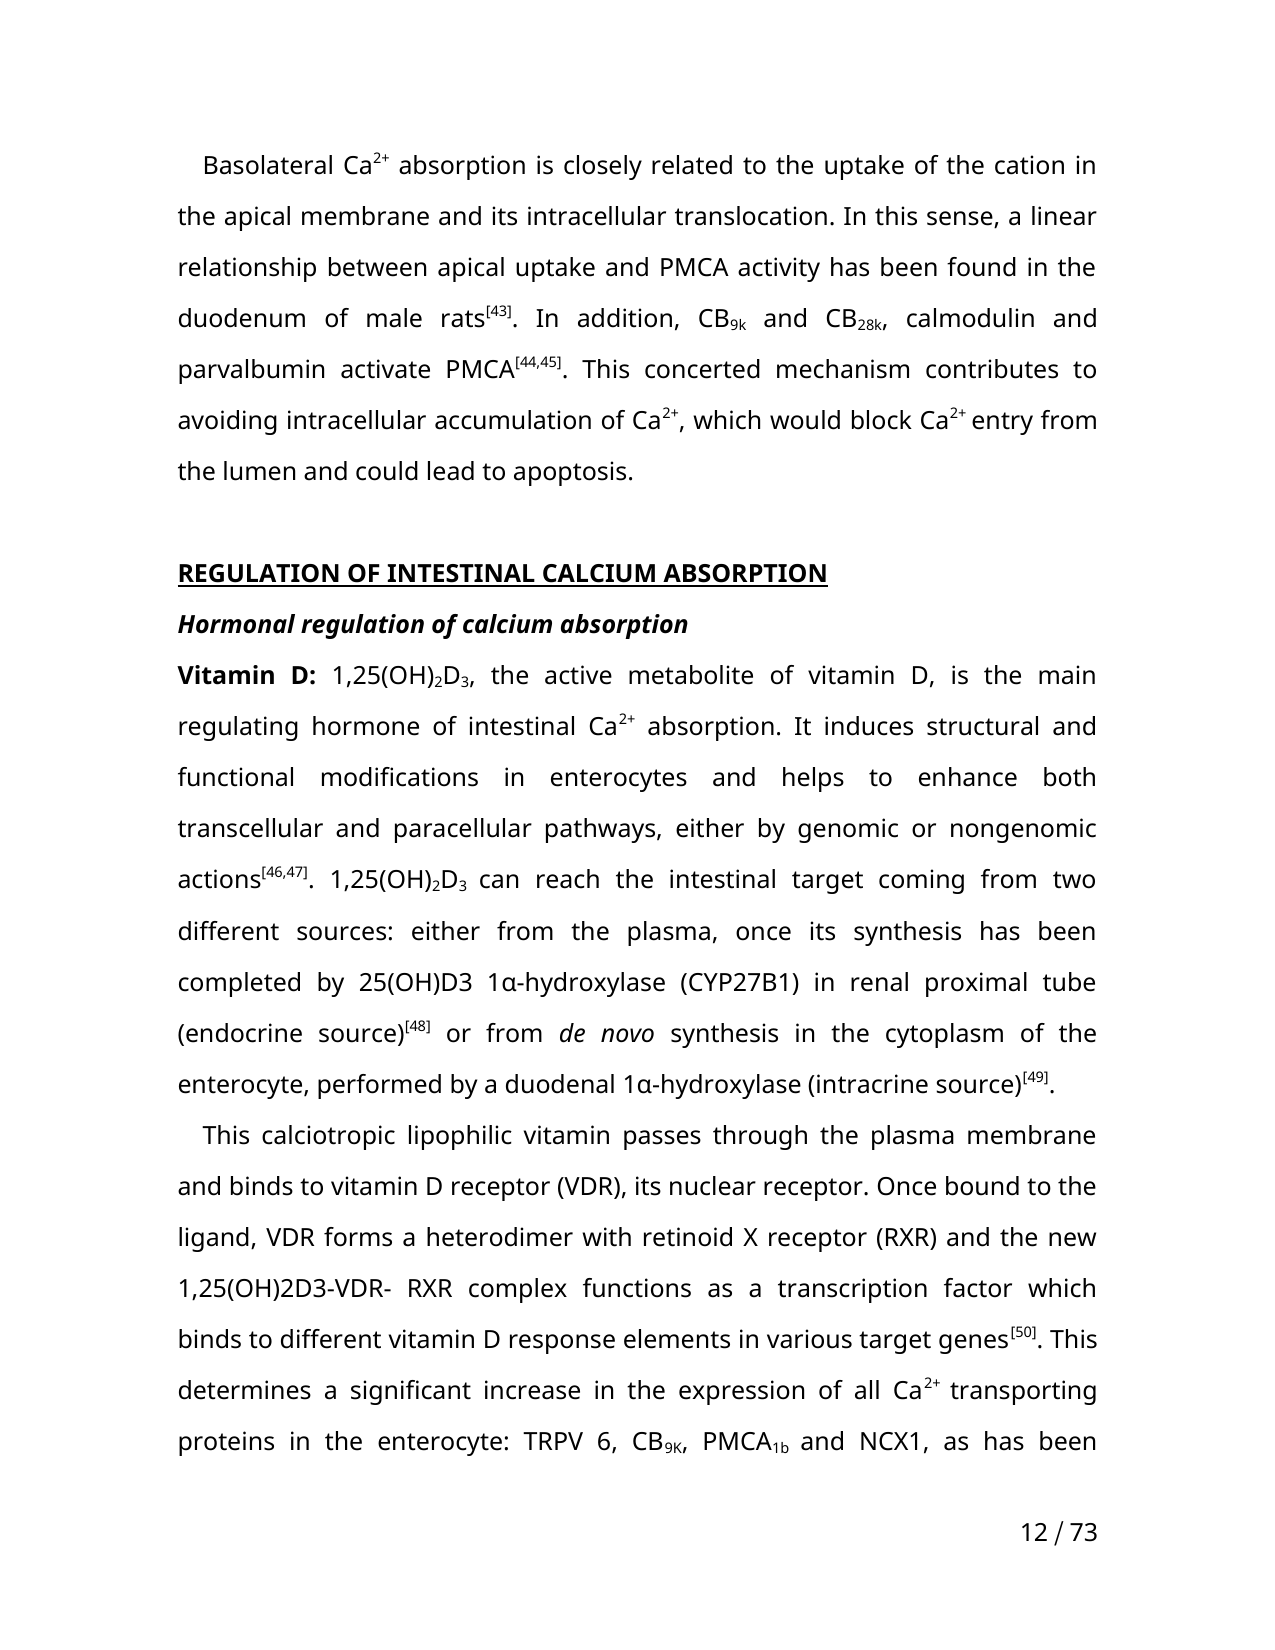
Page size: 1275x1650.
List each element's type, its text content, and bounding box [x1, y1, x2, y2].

text Basolateral Ca2+ absorption is closely related to the uptake of the cation in the apical membrane and its intracellular translocation. In this sense, a linear relationship between apical uptake and PMCA activity has been found in the duodenum of male rats[43]. In addition, CB9k and CB28k, calmodulin and parvalbumin activate PMCA[44,45]. This concerted mechanism contributes to avoiding intracellular accumulation of Ca2+, which would block Ca2+ entry from the lumen and could lead to apoptosis. [177, 148, 1098, 488]
text REGULATION OF INTESTINAL CALCIUM ABSORPTION [177, 556, 1098, 590]
text Hormonal regulation of calcium absorption [177, 607, 1098, 641]
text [177, 1117, 1098, 1458]
text Vitamin D: 1,25(OH)2D3, the active metabolite of vitamin D, is the main regulating hormone of intestinal Ca2+ absorption. It induces structural and functional modifications in enterocytes and helps to enhance both transcellular and paracellular pathways, either by genomic or nongenomic actions[46,47]. 1,25(OH)2D3 can reach the intestinal target coming from two different sources: either from the plasma, once its synthesis has been completed by 25(OH)D3 1α-hydroxylase (CYP27B1) in renal proximal tube (endocrine source)[48] or from de novo synthesis in the cytoplasm of the enterocyte, performed by a duodenal 1α-hydroxylase (intracrine source)[49]. [177, 658, 1098, 1100]
